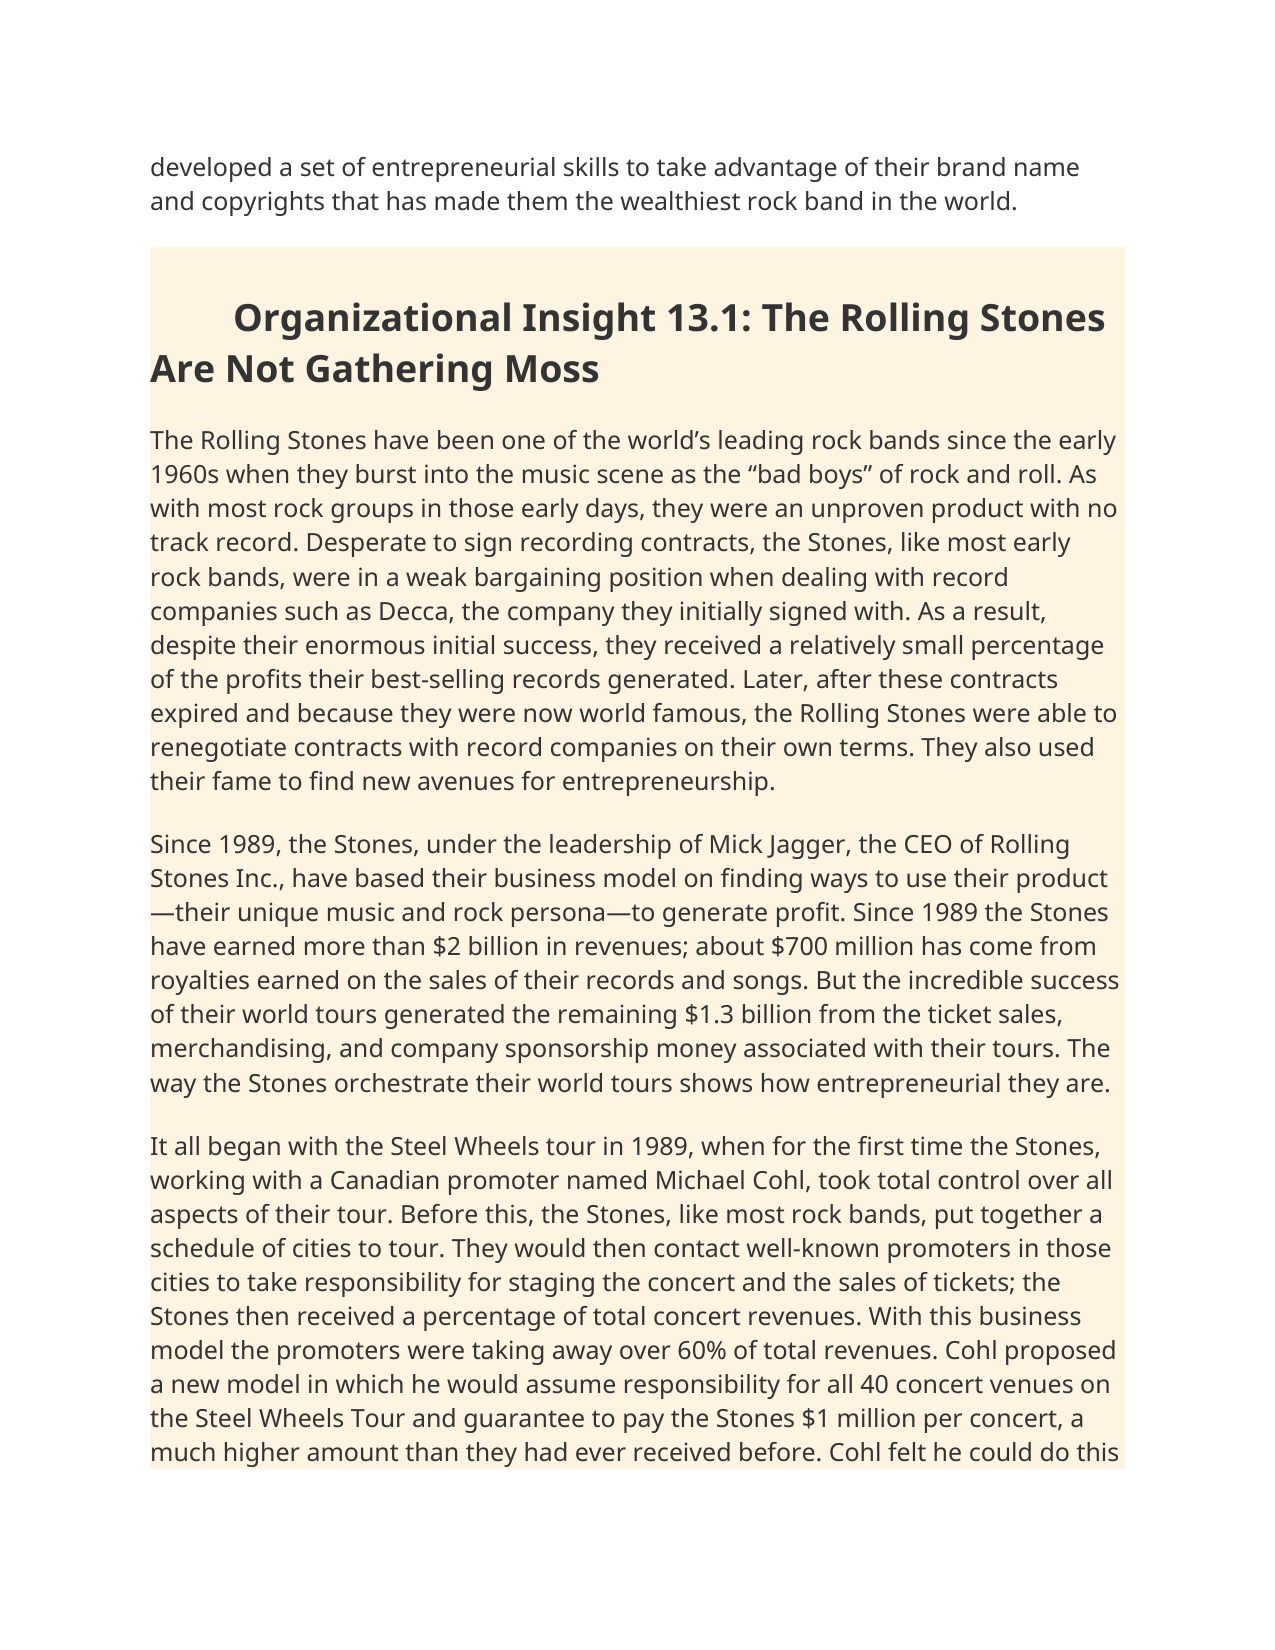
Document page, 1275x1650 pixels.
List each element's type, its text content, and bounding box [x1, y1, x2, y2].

text Organizational Insight 13.1: The Rolling Stones Are Not Gathering Moss [150, 247, 1125, 394]
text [150, 150, 1125, 218]
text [150, 1128, 1125, 1469]
text The Rolling Stones have been one of the world’s leading rock bands since the early 1960s when they burst into the music scene as the “bad boys” of rock and roll. As with most rock groups in those early days, they were an unproven product with no track record. Desperate to sign recording contracts, the Stones, like most early rock bands, were in a weak bargaining position when dealing with record companies such as Decca, the company they initially signed with. As a result, despite their enormous initial success, they received a relatively small percentage of the profits their best-selling records generated. Later, after these contracts expired and because they were now world famous, the Rolling Stones were able to renegotiate contracts with record companies on their own terms. They also used their fame to find new avenues for entrepreneurship. [150, 423, 1125, 798]
text Since 1989, the Stones, under the leadership of Mick Jagger, the CEO of Rolling Stones Inc., have based their business model on finding ways to use their product—their unique music and rock persona—to generate profit. Since 1989 the Stones have earned more than $2 billion in revenues; about $700 million has come from royalties earned on the sales of their records and songs. But the incredible success of their world tours generated the remaining $1.3 billion from the ticket sales, merchandising, and company sponsorship money associated with their tours. The way the Stones orchestrate their world tours shows how entrepreneurial they are. [150, 827, 1125, 1099]
